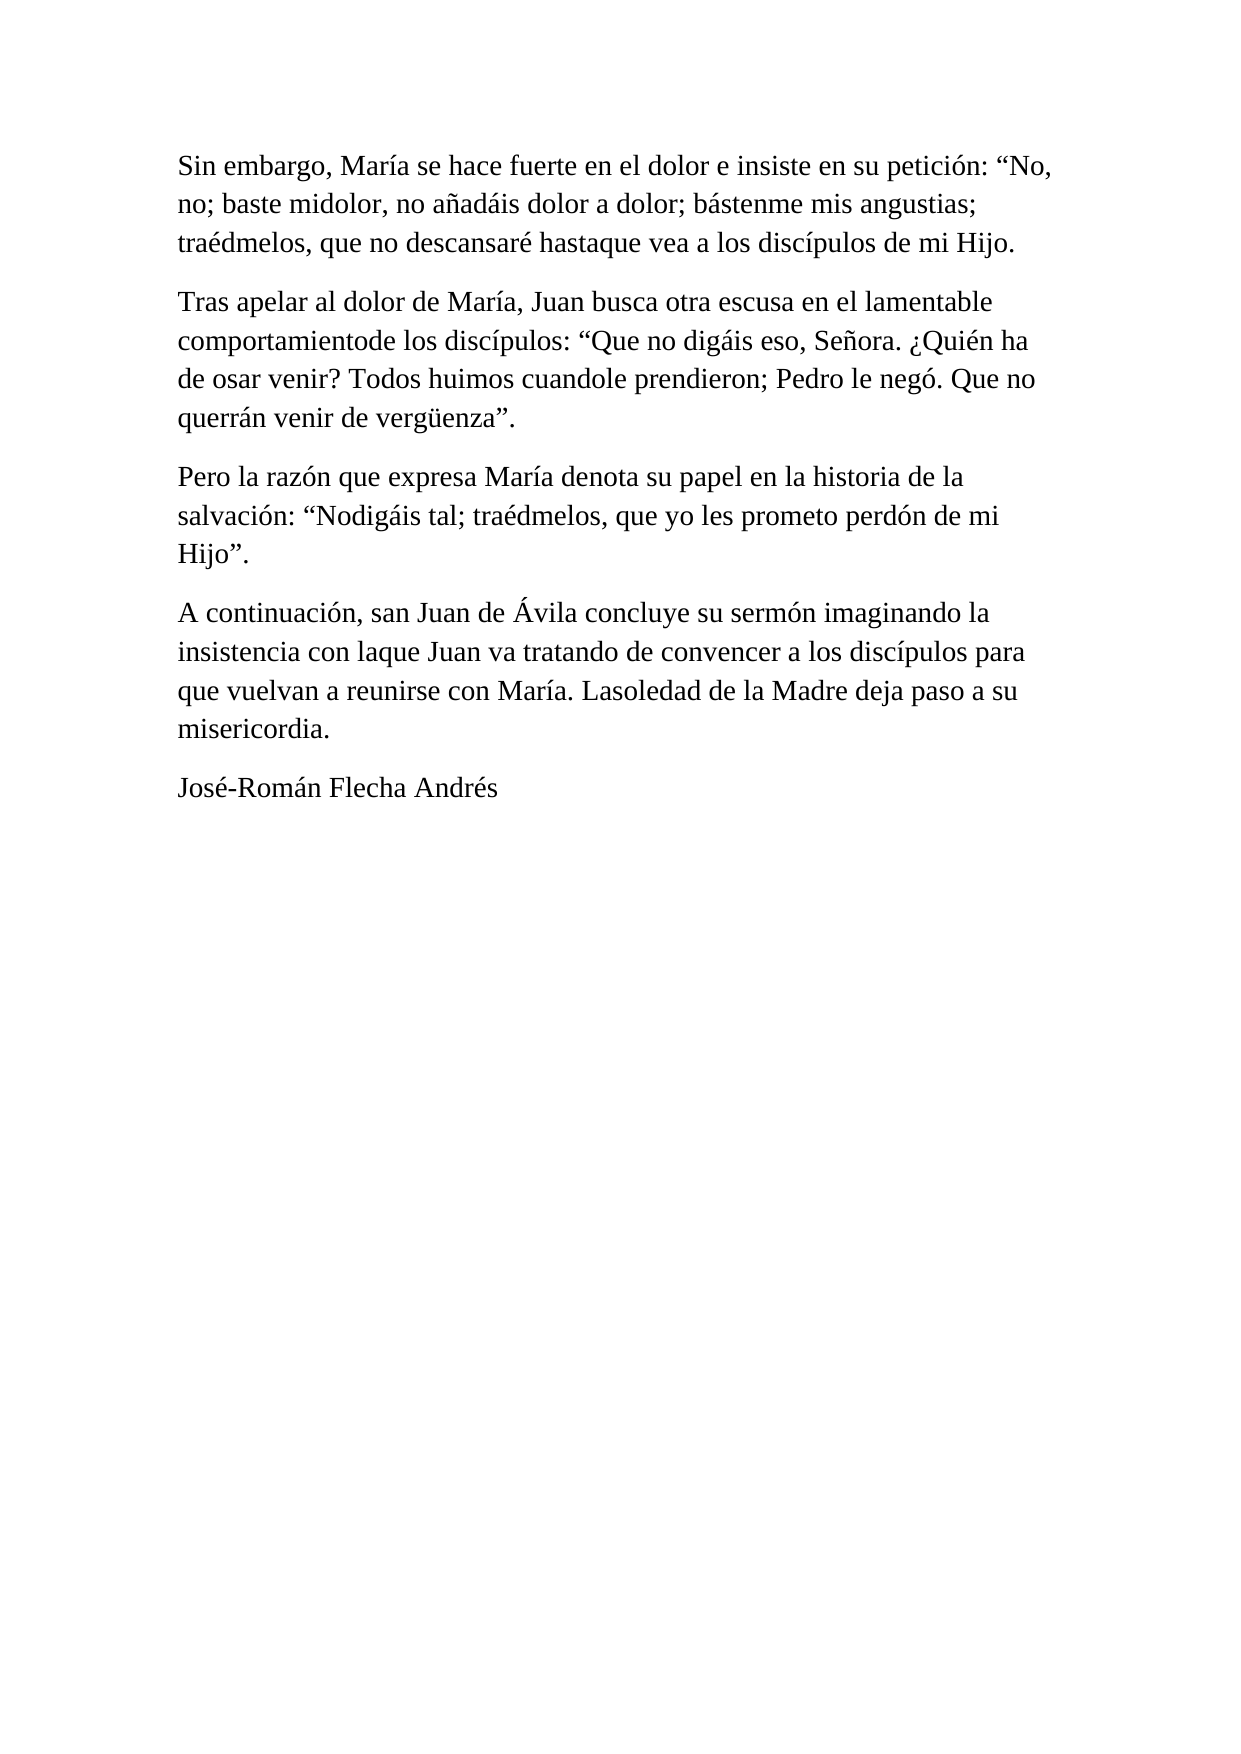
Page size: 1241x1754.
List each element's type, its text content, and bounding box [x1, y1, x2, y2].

text Sin embargo, María se hace fuerte en el dolor e insiste en su petición: “No, no; baste midolor, no añadáis dolor a dolor; bástenme mis angustias; traédmelos, que no descansaré hastaque vea a los discípulos de mi Hijo. [177, 148, 1063, 258]
text A continuación, san Juan de Ávila concluye su sermón imaginando la insistencia con laque Juan va tratando de convencer a los discípulos para que vuelvan a reunirse con María. Lasoledad de la Madre deja paso a su misericordia. [177, 596, 1063, 745]
text José-Román Flecha Andrés [177, 771, 1063, 804]
text Tras apelar al dolor de María, Juan busca otra escusa en el lamentable comportamientode los discípulos: “Que no digáis eso, Señora. ¿Quién ha de osar venir? Todos huimos cuandole prendieron; Pedro le negó. Que no querrán venir de vergüenza”. [177, 284, 1063, 433]
text Pero la razón que expresa María denota su papel en la historia de la salvación: “Nodigáis tal; traédmelos, que yo les prometo perdón de mi Hijo”. [177, 459, 1063, 570]
